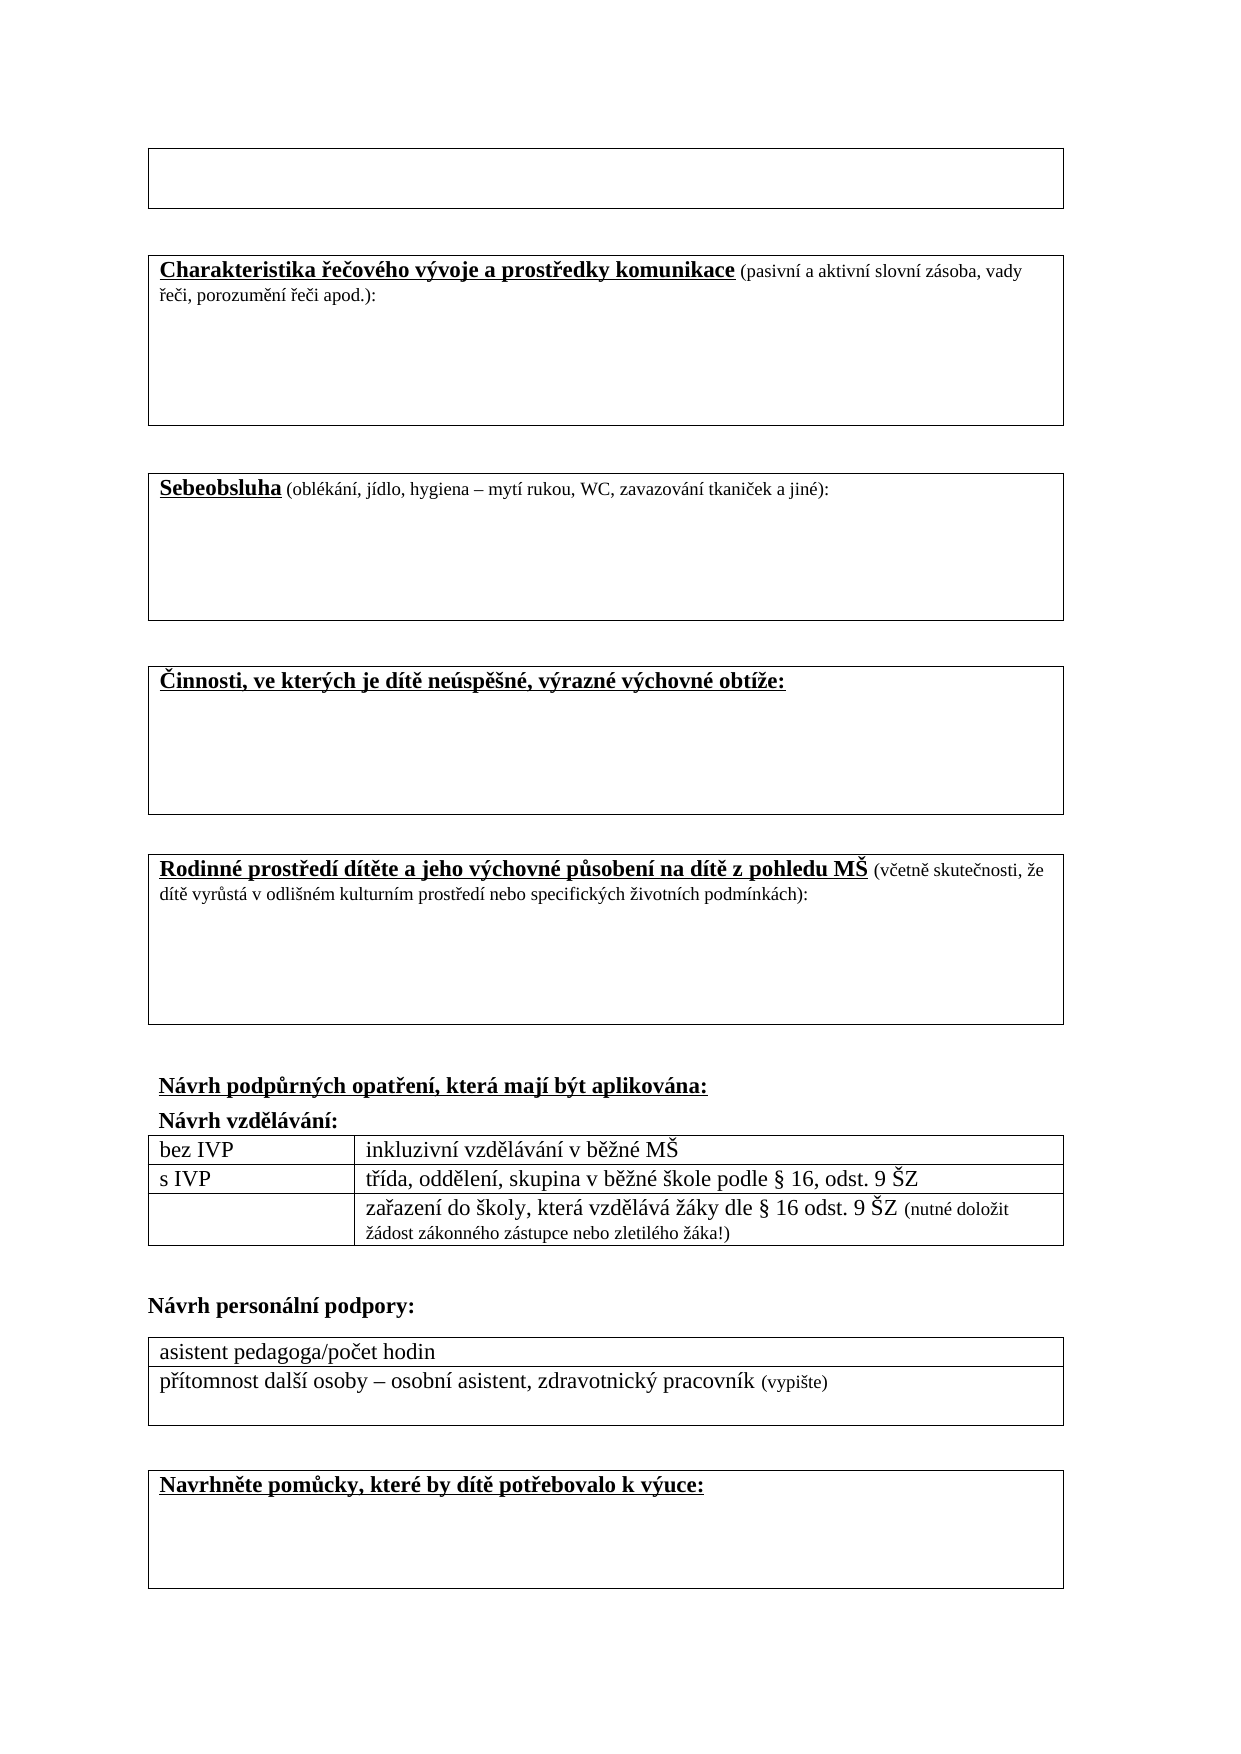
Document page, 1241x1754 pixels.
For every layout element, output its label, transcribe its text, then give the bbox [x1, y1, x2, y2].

table_cell [149, 1194, 354, 1245]
table_cell třída, oddělení, skupina v běžné škole podle § 16, odst. 9 ŠZ [355, 1165, 1063, 1193]
table_cell zařazení do školy, která vzdělává žáky dle § 16 odst. 9 ŠZ (nutné doložit žádost zákonného zástupce nebo zletilého žáka!) [355, 1194, 1063, 1245]
table_cell bez IVP [149, 1136, 354, 1164]
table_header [149, 1471, 1063, 1588]
table_cell Návrh vzdělávání: [147, 1106, 1063, 1135]
table_header Charakteristika řečového vývoje a prostředky komunikace (pasivní a aktivní slovní zásoba, vady řeči, porozumění řeči apod.): [149, 256, 1063, 425]
table_cell přítomnost další osoby – osobní asistent, zdravotnický pracovník (vypište) [149, 1367, 1063, 1424]
table_header asistent pedagoga/počet hodin [149, 1338, 1063, 1366]
table_header Sebeobsluha (oblékání, jídlo, hygiena – mytí rukou, WC, zavazování tkaniček a jiné): [149, 474, 1063, 620]
table_cell s IVP [149, 1165, 354, 1193]
table_header Návrh podpůrných opatření, která mají být aplikována: [147, 1072, 1063, 1106]
table_header Činnosti, ve kterých je dítě neúspěšné, výrazné výchovné obtíže: [149, 667, 1063, 814]
table_cell inkluzivní vzdělávání v běžné MŠ [355, 1136, 1063, 1164]
text Návrh personální podpory: [148, 1292, 1093, 1319]
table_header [149, 149, 1063, 208]
table_header Rodinné prostředí dítěte a jeho výchovné působení na dítě z pohledu MŠ (včetně skutečnosti, že dítě vyrůstá v odlišném kulturním prostředí nebo specifických životních podmínkách): [149, 855, 1063, 1024]
